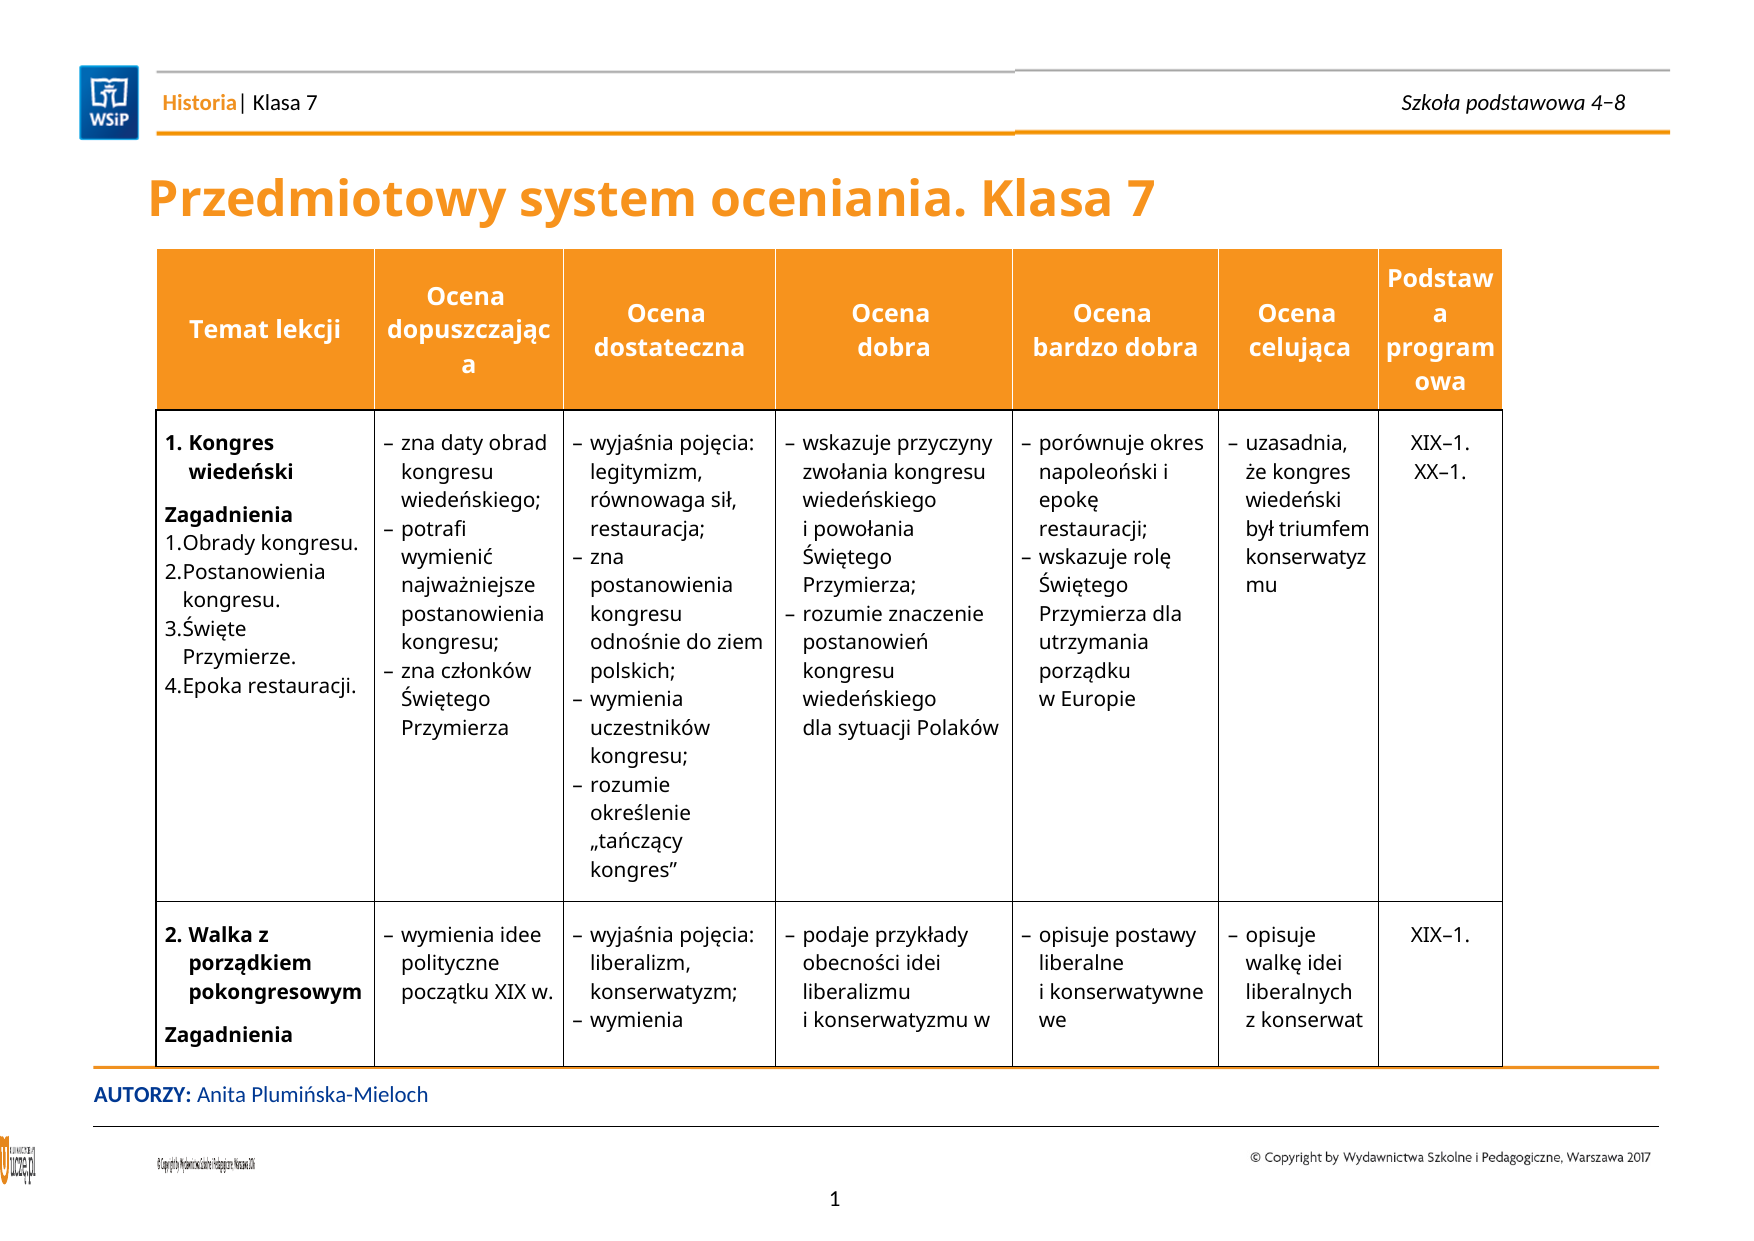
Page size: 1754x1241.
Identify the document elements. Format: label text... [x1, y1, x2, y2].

table_cell – opisuje postawy liberalne i konserwa­tyw­ne we współczesnym świecie [1013, 902, 1218, 1066]
table_cell – porównuje okres napoleoński i epokę restauracji; – wskazuje rolę Świętego Przymierza dla utrzymania porządku w Europie [1013, 411, 1218, 901]
table_cell – wyjaśnia pojęcia: liberalizm, konserwatyzm; – wymienia państwa, w których doszło do ruchów wolnościowych [564, 902, 775, 1066]
table_header Ocena bardzo dobra [1013, 249, 1218, 409]
table_cell – wyjaśnia pojęcia: legitymizm, równowaga sił, restauracja; – zna postanowienia kongresu odnośnie do ziem polskich; – wymienia uczestników kongresu; – rozumie określenie „tańczący kongres” [564, 411, 775, 901]
table_cell – uzasadnia, że kongres wiedeński był triumfem konserwatyzmu [1219, 411, 1378, 901]
table_cell – opisuje walkę idei liberalnych z konserwatywnymi na przykładzie pierwszej połowy XIX w. [1219, 902, 1378, 1066]
table_cell – wymienia idee polityczne początku XIX w. [375, 902, 563, 1066]
table_header Temat lekcji [157, 249, 374, 409]
picture [1242, 1140, 1663, 1185]
table_cell XIX–1. XX–1. [1379, 411, 1502, 901]
table_cell – zna daty obrad kongresu wiedeńskiego; – potrafi wymienić najważniejsze postanowienia kongresu; – zna członków Świętego Przymierza [375, 411, 563, 901]
table_header Ocena dostateczna [564, 249, 775, 409]
text Przedmiotowy system oceniania. Klasa 7 [148, 162, 1668, 231]
table_header Podstawa programowa [1379, 249, 1502, 409]
table_header Ocena dobra [776, 249, 1012, 409]
picture [0, 6, 1671, 164]
table_header Ocena celująca [1219, 249, 1378, 409]
table_cell XIX–1. [1379, 902, 1502, 1066]
table_header Ocena dopuszczająca [375, 249, 563, 409]
table_cell 1. Kongres wiedeński Zagadnienia 1. Obrady kongresu. 2. Postanowienia kongresu. 3. Święte Przymierze. 4. Epoka restauracji. [157, 411, 374, 901]
table_cell – wskazuje przyczyny zwołania kongresu wiedeńskiego i powołania Świętego Przymierza; – rozumie znaczenie postanowień kongresu wiedeńskiego dla sytuacji Polaków [776, 411, 1012, 901]
table_cell 2. Walka z porządkiem pokongresowym Zagadnienia 1. Liberalizm. 2. Konserwatyzm. 3. Rewolucja lipcowa we Francji. [157, 902, 374, 1066]
